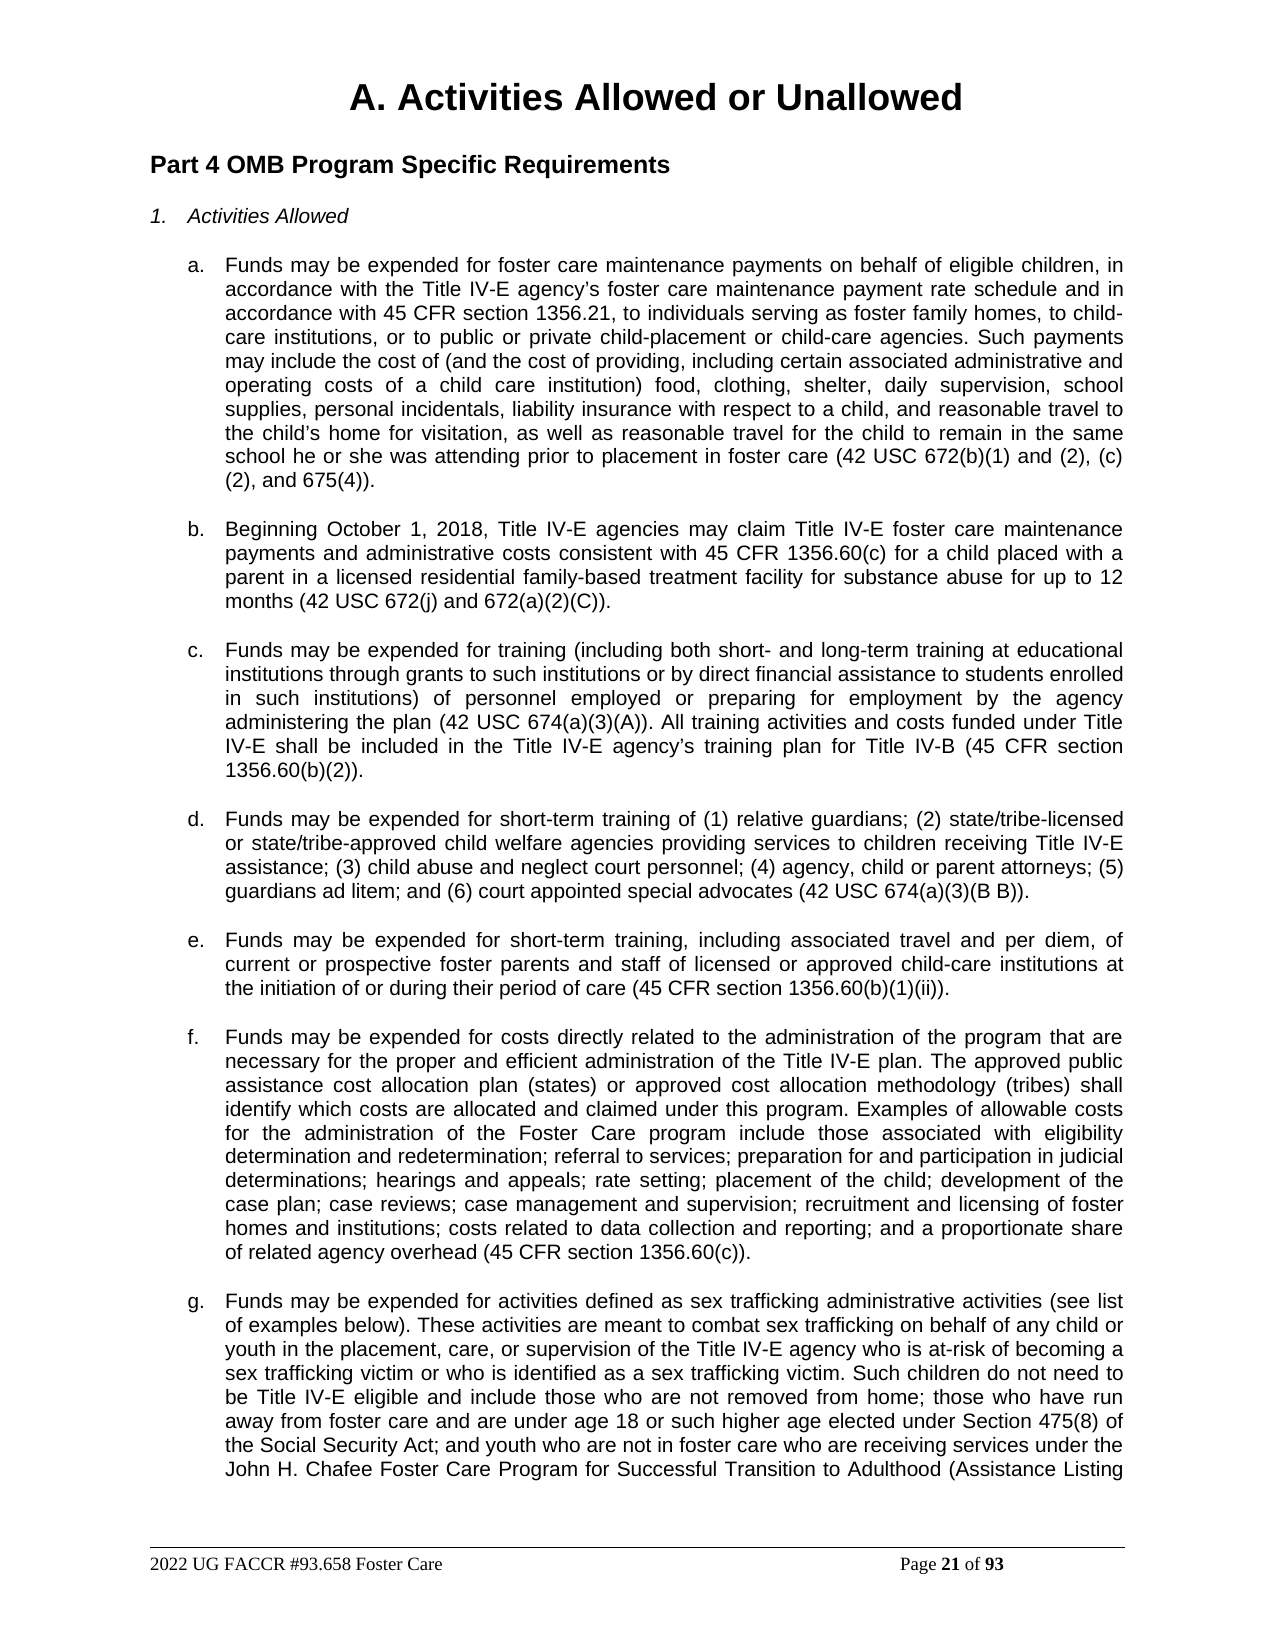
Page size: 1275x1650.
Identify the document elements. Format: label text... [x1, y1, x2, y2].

list Funds may be expended for training (including both short- and long-term training at educational institutions through grants to such institutions or by direct financial assistance to students enrolled in such institutions) of personnel employed or preparing for employment by the agency administering the plan (42 USC 674(a)(3)(A)). All training activities and costs funded under Title IV-E shall be included in the Title IV-E agency’s training plan for Title IV-B (45 CFR section 1356.60(b)(2)). [187, 638, 1125, 782]
list Activities Allowed [150, 204, 1125, 228]
list Funds may be expended for short-term training, including associated travel and per diem, of current or prospective foster parents and staff of licensed or approved child-care institutions at the initiation of or during their period of care (45 CFR section 1356.60(b)(1)(ii)). [187, 928, 1125, 999]
text Part 4 OMB Program Specific Requirements [150, 150, 1125, 179]
list Funds may be expended for foster care maintenance payments on behalf of eligible children, in accordance with the Title IV-E agency’s foster care maintenance payment rate schedule and in accordance with 45 CFR section 1356.21, to individuals serving as foster family homes, to child- care institutions, or to public or private child-placement or child-care agencies. Such payments may include the cost of (and the cost of providing, including certain associated administrative and operating costs of a child care institution) food, clothing, shelter, daily supervision, school supplies, personal incidentals, liability insurance with respect to a child, and reasonable travel to the child’s home for visitation, as well as reasonable travel for the child to remain in the same school he or she was attending prior to placement in foster care (42 USC 672(b)(1) and (2), (c)(2), and 675(4)). [187, 253, 1125, 492]
list Funds may be expended for costs directly related to the administration of the program that are necessary for the proper and efficient administration of the Title IV-E plan. The approved public assistance cost allocation plan (states) or approved cost allocation methodology (tribes) shall identify which costs are allocated and claimed under this program. Examples of allowable costs for the administration of the Foster Care program include those associated with eligibility determination and redetermination; referral to services; preparation for and participation in judicial determinations; hearings and appeals; rate setting; placement of the child; development of the case plan; case reviews; case management and supervision; recruitment and licensing of foster homes and institutions; costs related to data collection and reporting; and a proportionate share of related agency overhead (45 CFR section 1356.60(c)). [187, 1024, 1125, 1264]
list Beginning October 1, 2018, Title IV-E agencies may claim Title IV-E foster care maintenance payments and administrative costs consistent with 45 CFR 1356.60(c) for a child placed with a parent in a licensed residential family-based treatment facility for substance abuse for up to 12 months (42 USC 672(j) and 672(a)(2)(C)). [187, 517, 1125, 613]
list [187, 1289, 1125, 1481]
list Funds may be expended for short-term training of (1) relative guardians; (2) state/tribe-licensed or state/tribe-approved child welfare agencies providing services to children receiving Title IV-E assistance; (3) child abuse and neglect court personnel; (4) agency, child or parent attorneys; (5) guardians ad litem; and (6) court appointed special advocates (42 USC 674(a)(3)(B B)). [187, 807, 1125, 903]
